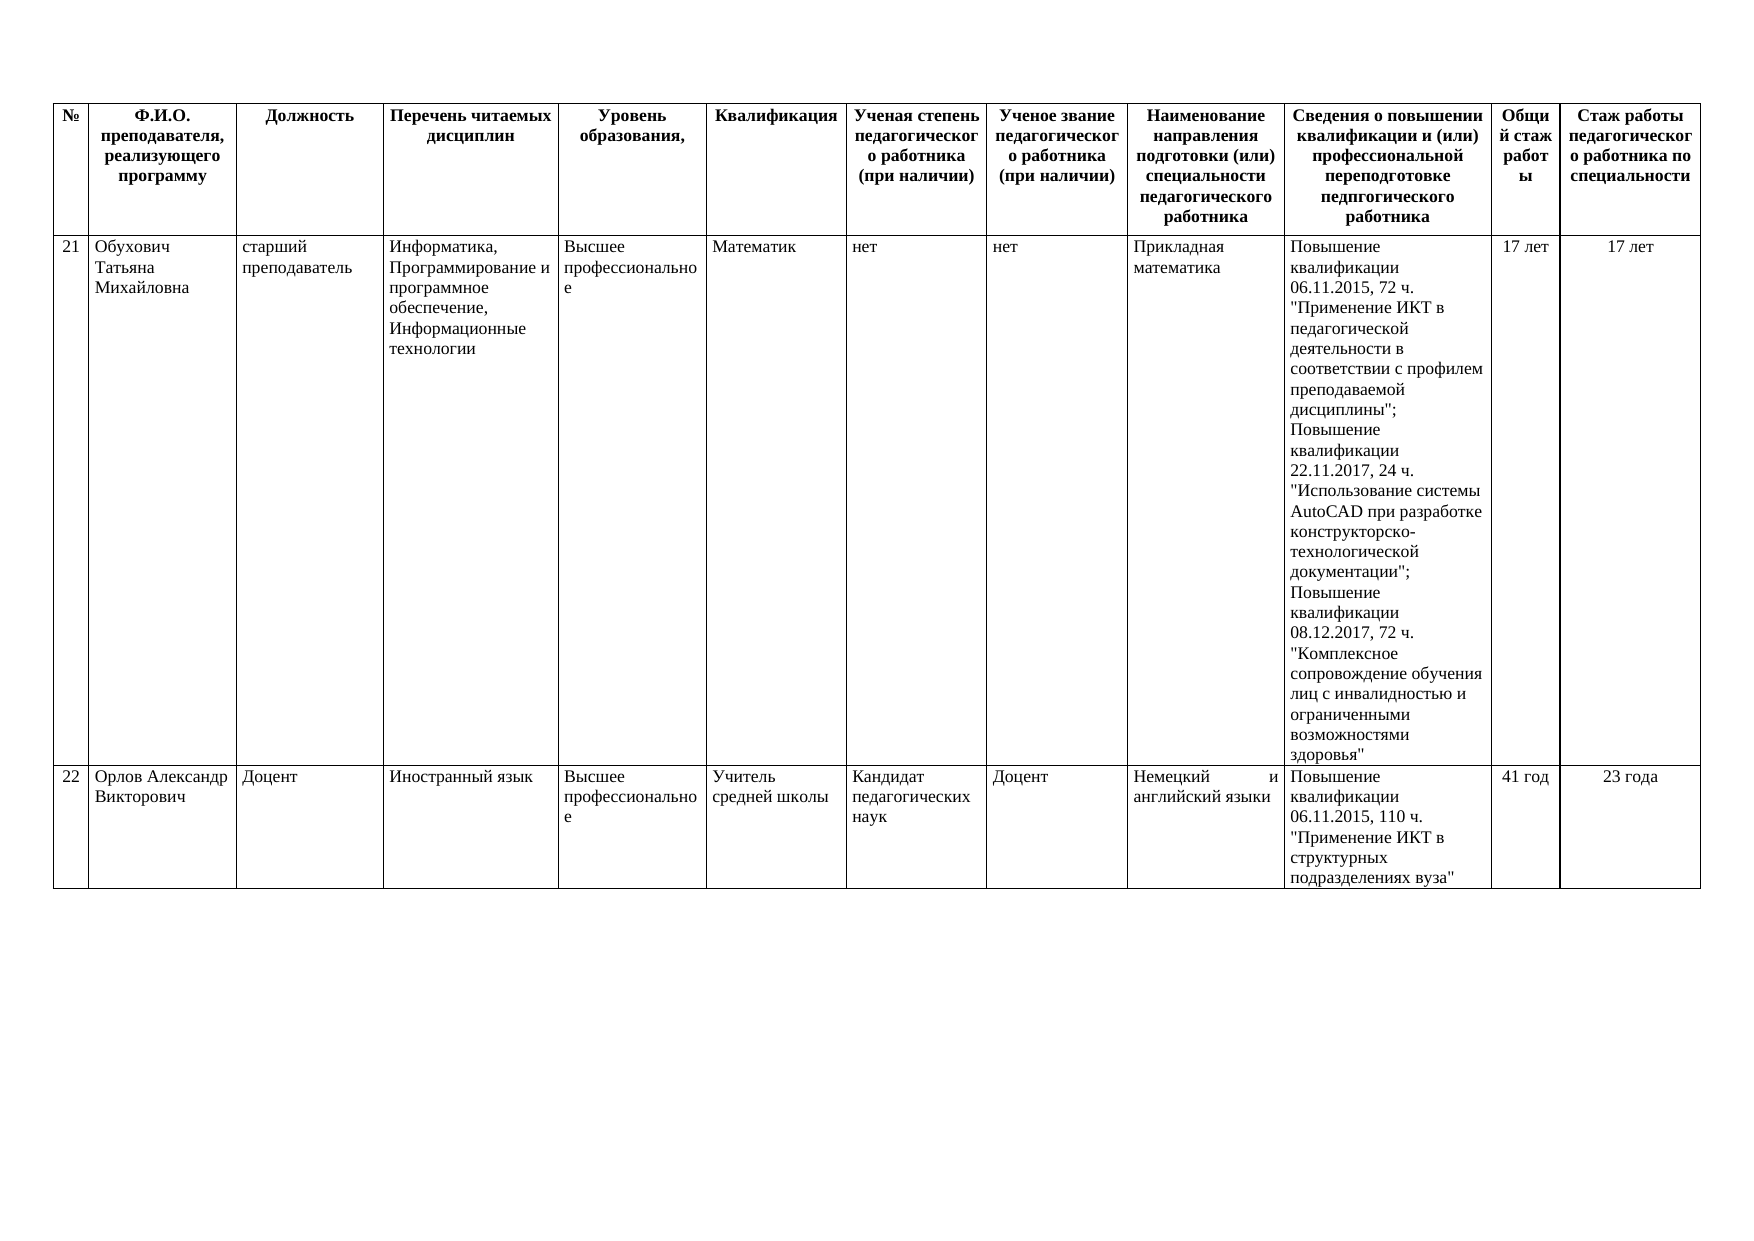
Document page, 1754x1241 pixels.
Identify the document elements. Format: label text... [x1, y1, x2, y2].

table_header Сведения о повышении квалификации и (или) профессиональной переподготовке педпгогического работника [1285, 104, 1491, 235]
table_cell Учитель средней школы [707, 766, 846, 887]
table_cell нет [847, 236, 986, 764]
table_header Квалификация [707, 104, 846, 235]
table_cell Иностранный язык [384, 766, 558, 887]
table_cell 41 год [1492, 766, 1559, 887]
table_cell Прикладная математика [1128, 236, 1284, 764]
table_cell Повышение квалификации 06.11.2015, 110 ч. "Применение ИКТ в структурных подразделениях вуза" [1285, 766, 1491, 887]
table_cell Кандидат педагогических наук [847, 766, 986, 887]
table_cell Повышение квалификации 06.11.2015, 72 ч. "Применение ИКТ в педагогической деятельности в соответствии с профилем преподаваемой дисциплины"; Повышение квалификации 22.11.2017, 24 ч. "Использование системы AutoCAD при разработке конструкторско-технологической документации"; Повышение квалификации 08.12.2017, 72 ч. "Комплексное сопровождение обучения лиц с инвалидностью и ограниченными возможностями здоровья" [1285, 236, 1491, 764]
table_header Стаж работы педагогического работника по специальности [1561, 104, 1700, 235]
table_cell Доцент [987, 766, 1127, 887]
table_header Перечень читаемых дисциплин [384, 104, 558, 235]
table_header Наименование направления подготовки (или) специальности педагогического работника [1128, 104, 1284, 235]
table_cell 23 года [1561, 766, 1700, 887]
table_cell 17 лет [1492, 236, 1559, 764]
table_header Уровень образования, [559, 104, 706, 235]
table_cell нет [987, 236, 1127, 764]
table_header Общий стаж работы [1492, 104, 1559, 235]
table_cell Информатика, Программирование и программное обеспечение, Информационные технологии [384, 236, 558, 764]
table_header Ученое звание педагогического работника (при наличии) [987, 104, 1127, 235]
table_cell Доцент [237, 766, 383, 887]
table_header Ф.И.О. преподавателя, реализующего программу [89, 104, 236, 235]
table_cell Математик [707, 236, 846, 764]
table_cell Немецкий и английский языки [1128, 766, 1284, 887]
table_cell Орлов Александр Викторович [89, 766, 236, 887]
table_cell старший преподаватель [237, 236, 383, 764]
table_header № [54, 104, 88, 235]
table_cell 22 [54, 766, 88, 887]
table_cell 21 [54, 236, 88, 764]
table_cell Обухович Татьяна Михайловна [89, 236, 236, 764]
table_cell Высшее профессиональное [559, 236, 706, 764]
table_cell 17 лет [1561, 236, 1700, 764]
table_cell Высшее профессиональное [559, 766, 706, 887]
table_header Ученая степень педагогического работника (при наличии) [847, 104, 986, 235]
table_header Должность [237, 104, 383, 235]
